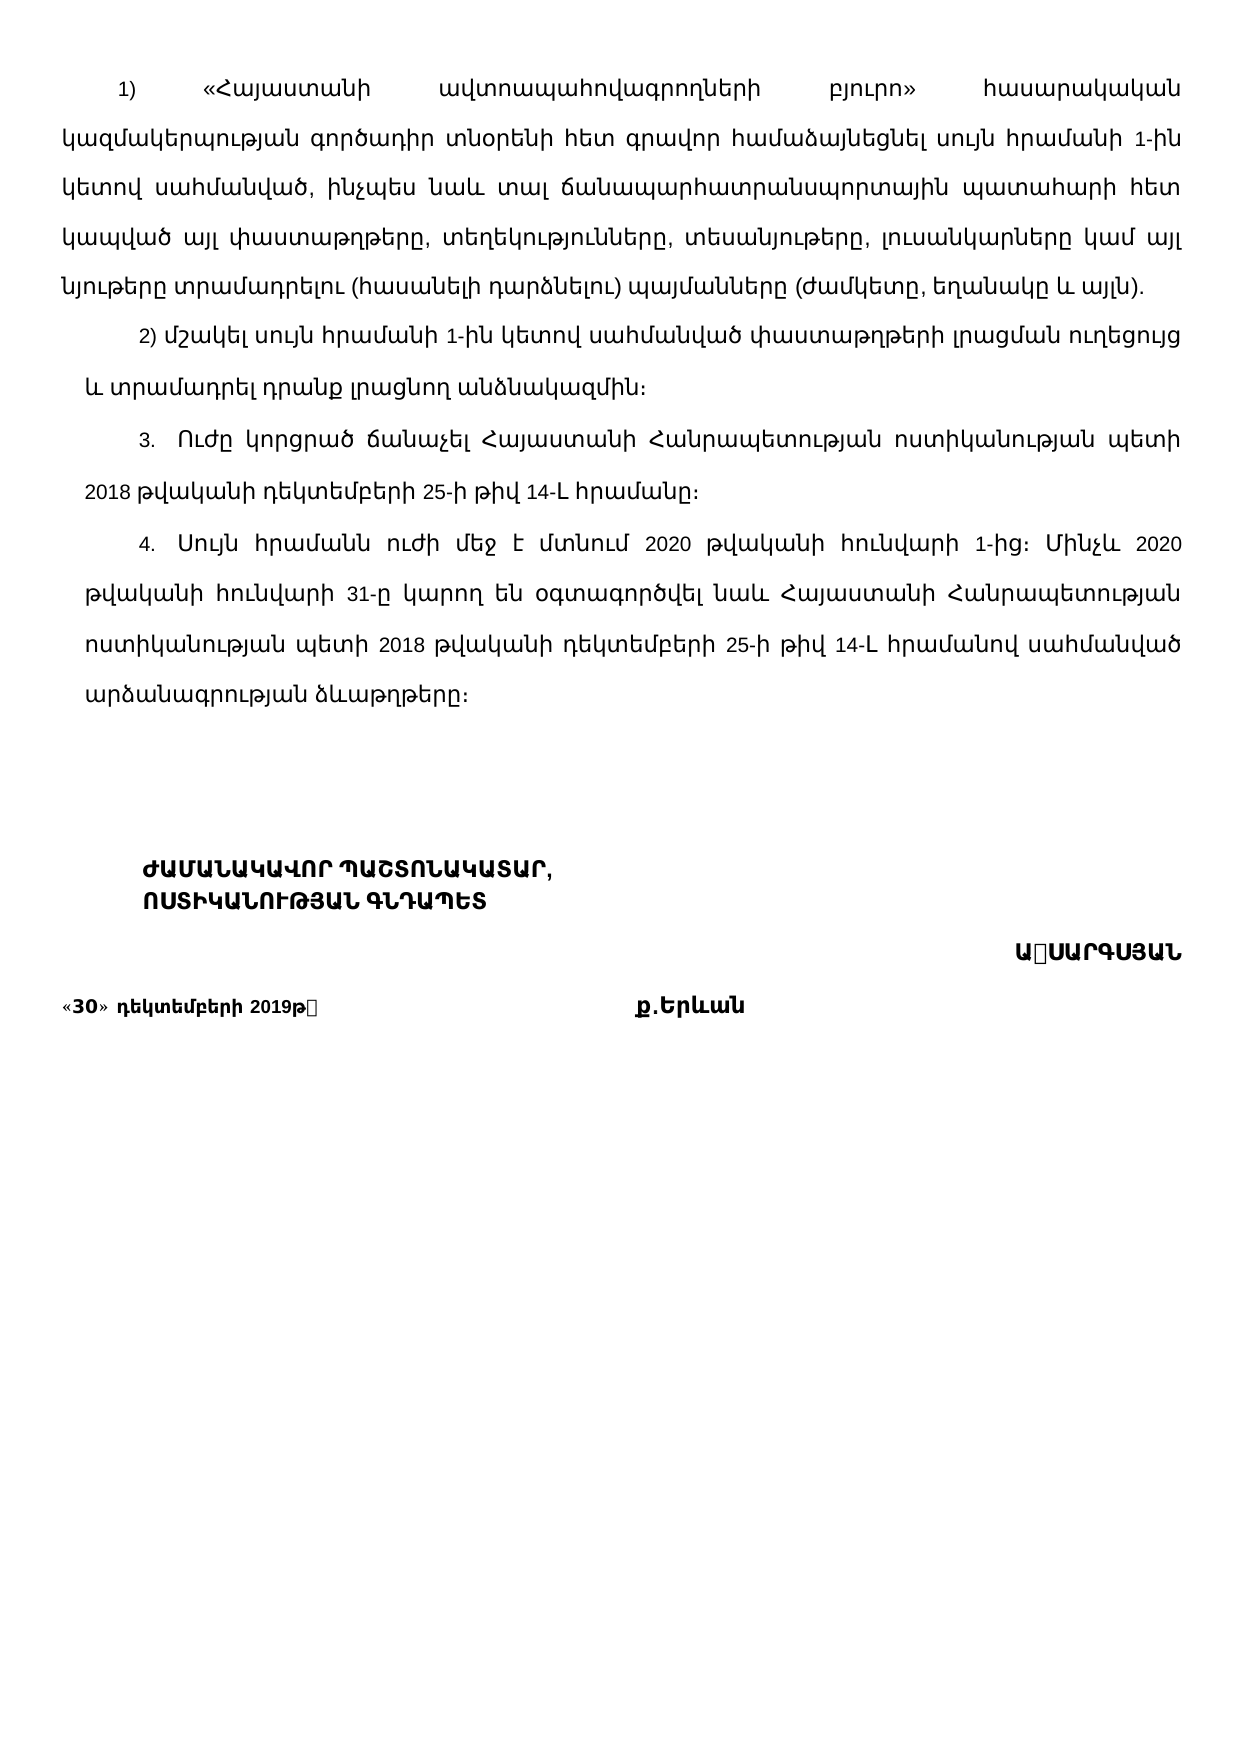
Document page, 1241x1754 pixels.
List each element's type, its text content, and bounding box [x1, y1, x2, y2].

text ԱՍԱՐԳՍՅԱՆ 30 դեկտեմբերի 2019թ ք․Երևան [61, 939, 1182, 1019]
list Սույն հրամանն ուժի մեջ է մտնում 2020 թվականի հունվարի 1-ից։ Մինչև 2020 թվականի հունվարի 31-ը կարող են օգտագործվել նաև Հայաստանի Հանրապետության ոստիկանության պետի 2018 թվականի դեկտեմբերի 25-ի թիվ 14-Լ հրամանով սահմանված արձանագրության ձևաթղթերը։ [84, 530, 1182, 708]
list Ուժը կորցրած ճանաչել Հայաստանի Հանրապետության ոստիկանության պետի 2018 թվականի դեկտեմբերի 25-ի թիվ 14-Լ հրամանը։ [84, 426, 1182, 504]
text 2) մշակել սույն հրամանի 1-ին կետով սահմանված փաստաթղթերի լրացման ուղեցույց և տրամադրել դրանք լրացնող անձնակազմին։ [84, 322, 1182, 401]
text 1) «Հայաստանի ավտոապահովագրողների բյուրո» հասարակական կազմակերպության գործադիր տնօրենի հետ գրավոր համաձայնեցնել սույն հրամանի 1-ին կետով սահմանված, ինչպես նաև տալ ճանապարհատրանսպորտային պատահարի հետ կապված այլ փաստաթղթերը, տեղեկությունները, տեսանյութերը, լուսանկարները կամ այլ նյութերը տրամադրելու (հասանելի դարձնելու) պայմանները (ժամկետը, եղանակը և այլն). [61, 75, 1182, 299]
